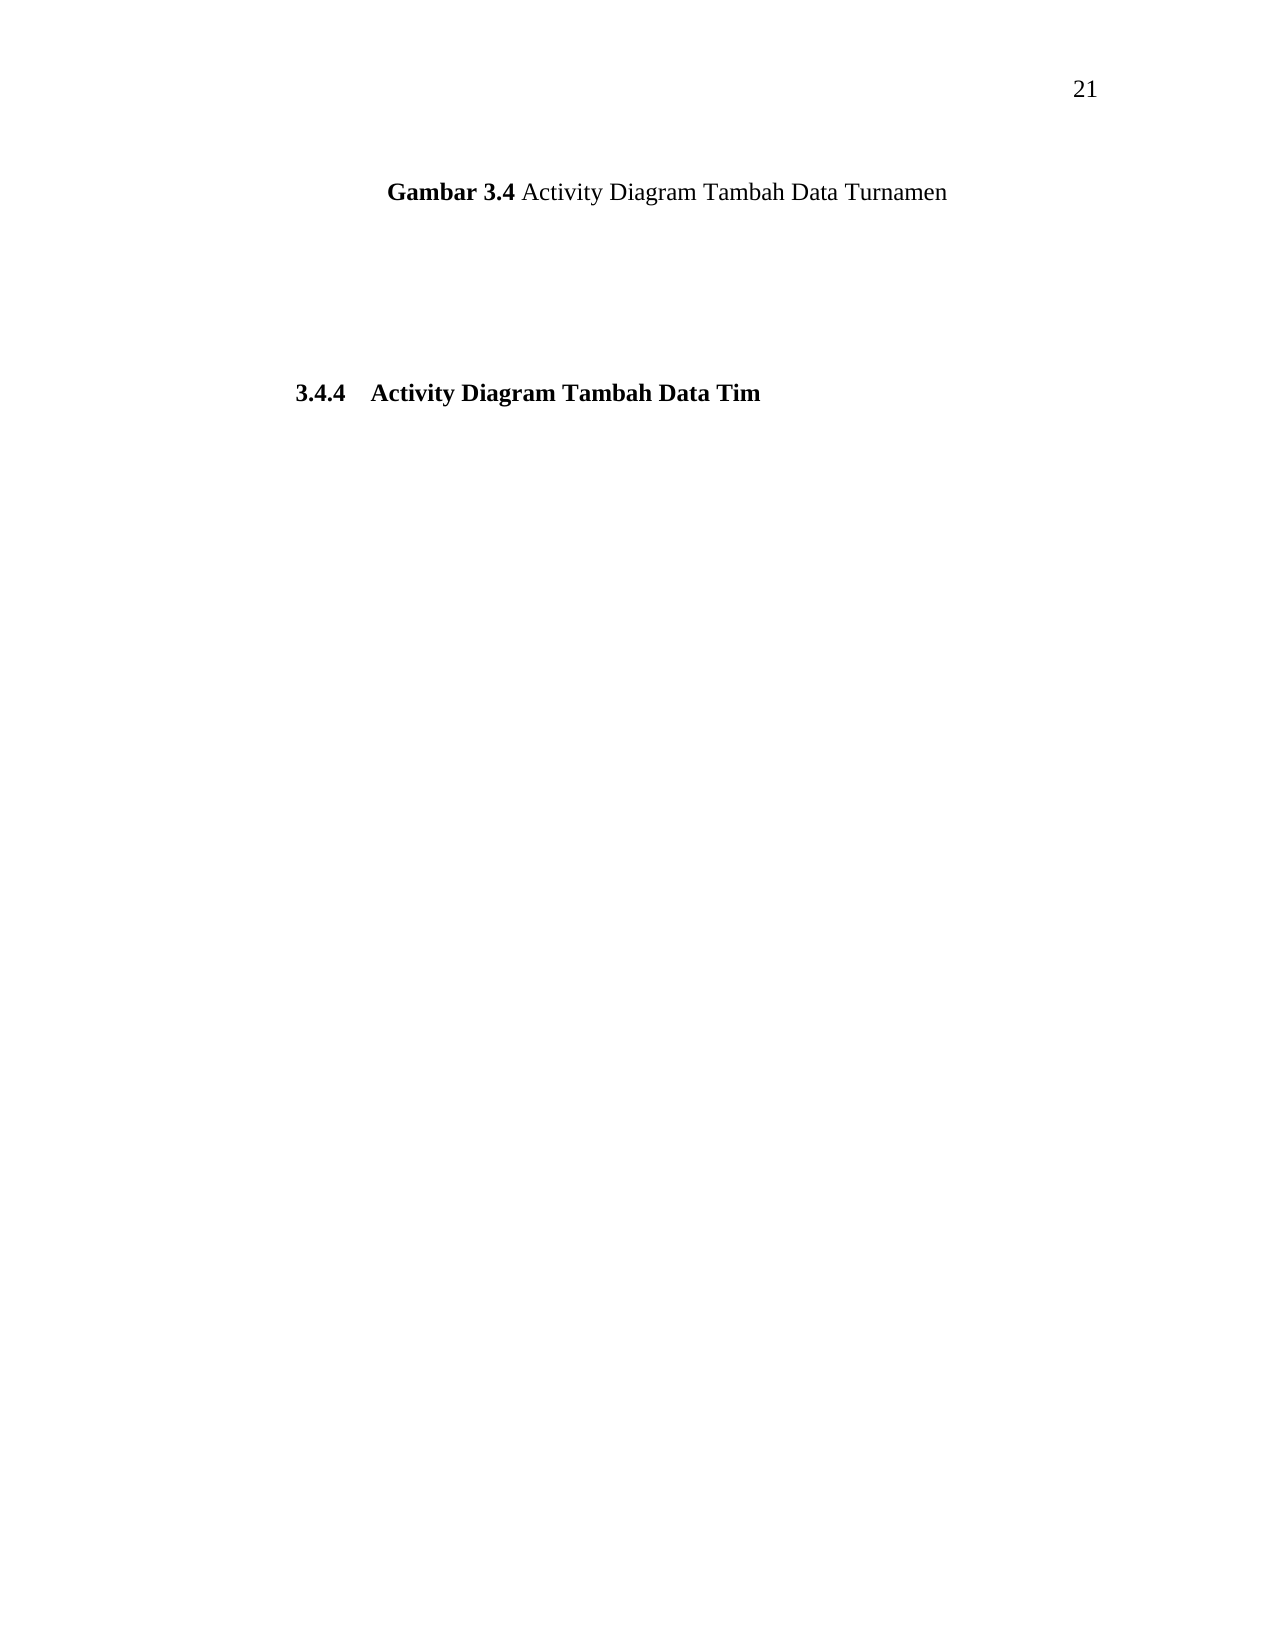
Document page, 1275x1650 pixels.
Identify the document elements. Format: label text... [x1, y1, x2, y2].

subtitle Activity Diagram Tambah Data Tim [295, 378, 1098, 407]
text Gambar 3.4 Activity Diagram Tambah Data Turnamen [236, 177, 1098, 206]
